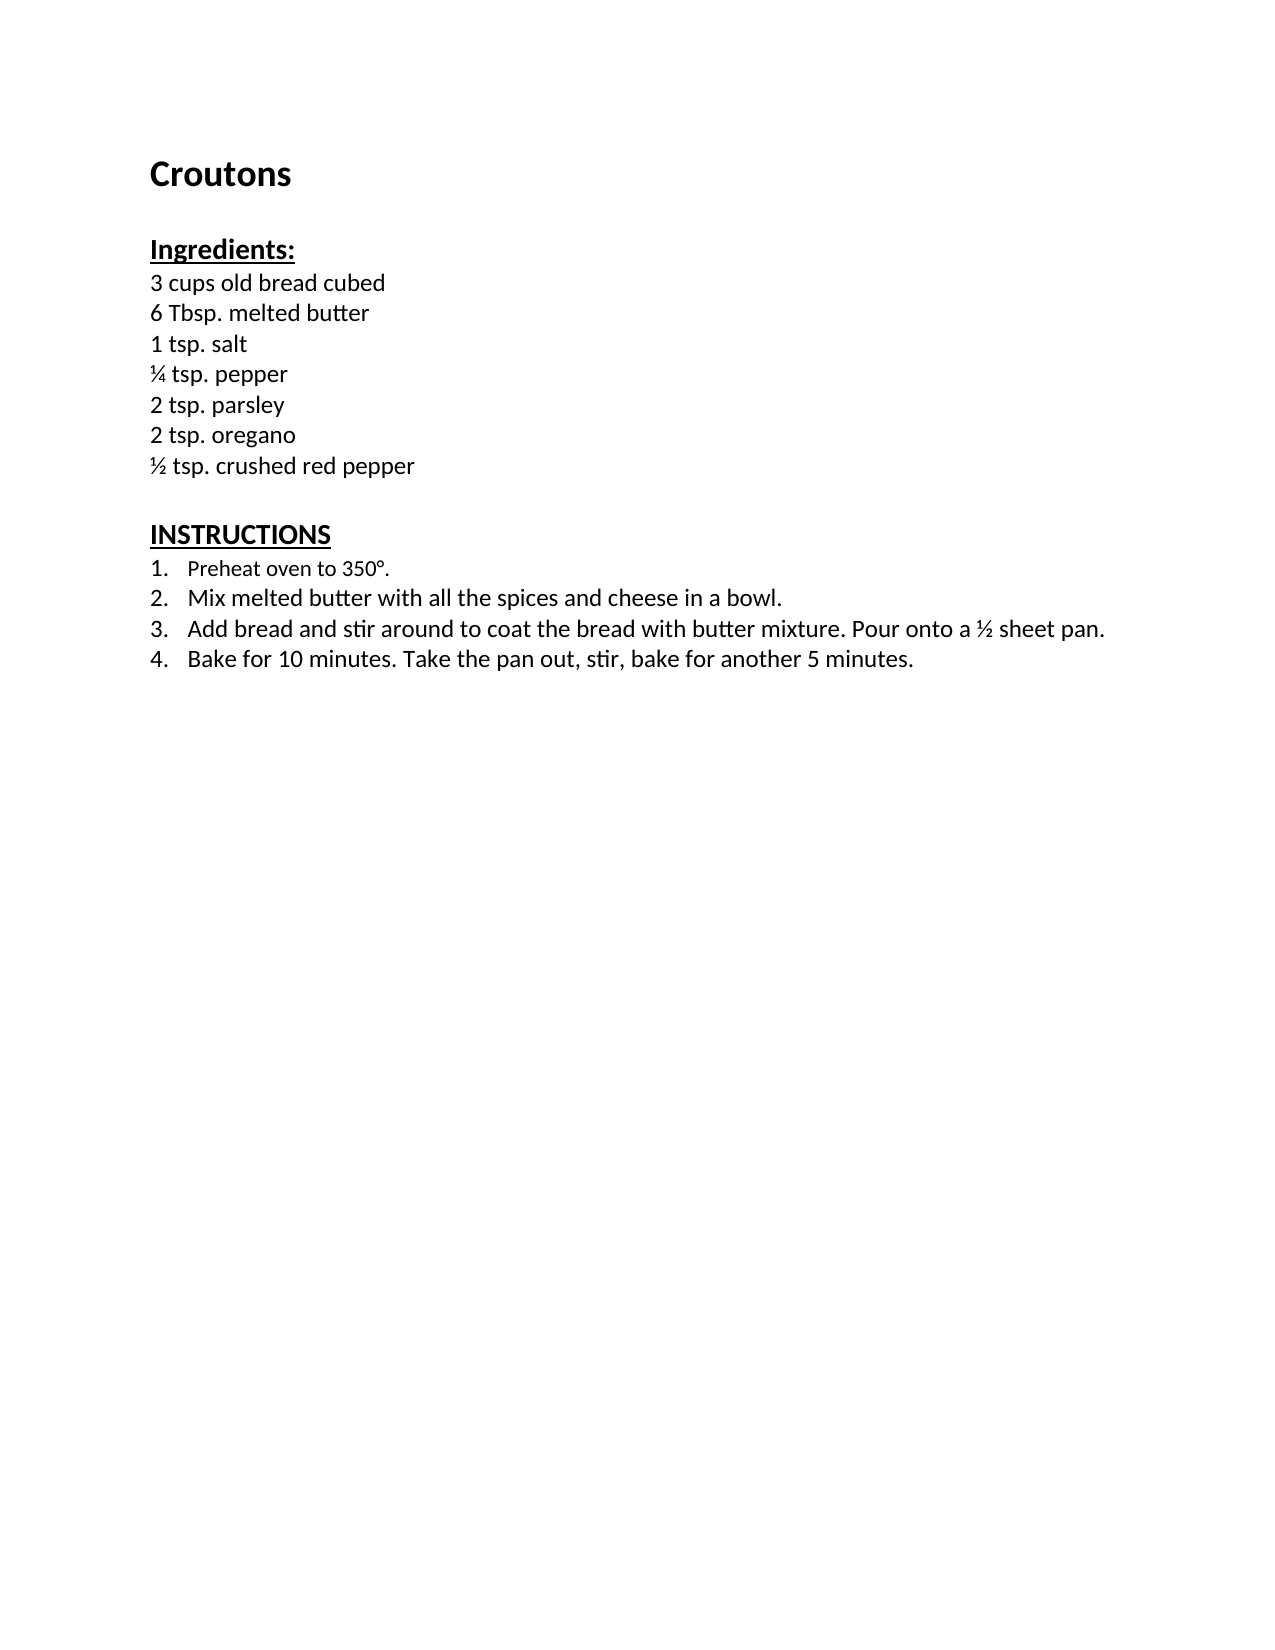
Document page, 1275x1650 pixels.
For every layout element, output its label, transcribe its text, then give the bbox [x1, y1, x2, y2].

text 3 cups old bread cubed [150, 267, 1125, 298]
text 1 tsp. salt [150, 328, 1125, 359]
list Add bread and stir around to coat the bread with butter mixture. Pour onto a ½ sheet pan. [150, 613, 1125, 643]
text INSTRUCTIONS [150, 516, 1125, 552]
text ¼ tsp. pepper [150, 359, 1125, 389]
list Bake for 10 minutes. Take the pan out, stir, bake for another 5 minutes. [150, 643, 1125, 674]
text 2 tsp. parsley [150, 389, 1125, 420]
text ½ tsp. crushed red pepper [150, 450, 1125, 481]
list Preheat oven to 350°. [150, 552, 1125, 582]
text Croutons [150, 150, 1125, 196]
text 2 tsp. oregano [150, 420, 1125, 450]
list Mix melted butter with all the spices and cheese in a bowl. [150, 582, 1125, 613]
text 6 Tbsp. melted butter [150, 298, 1125, 328]
text Ingredients: [150, 231, 1125, 267]
